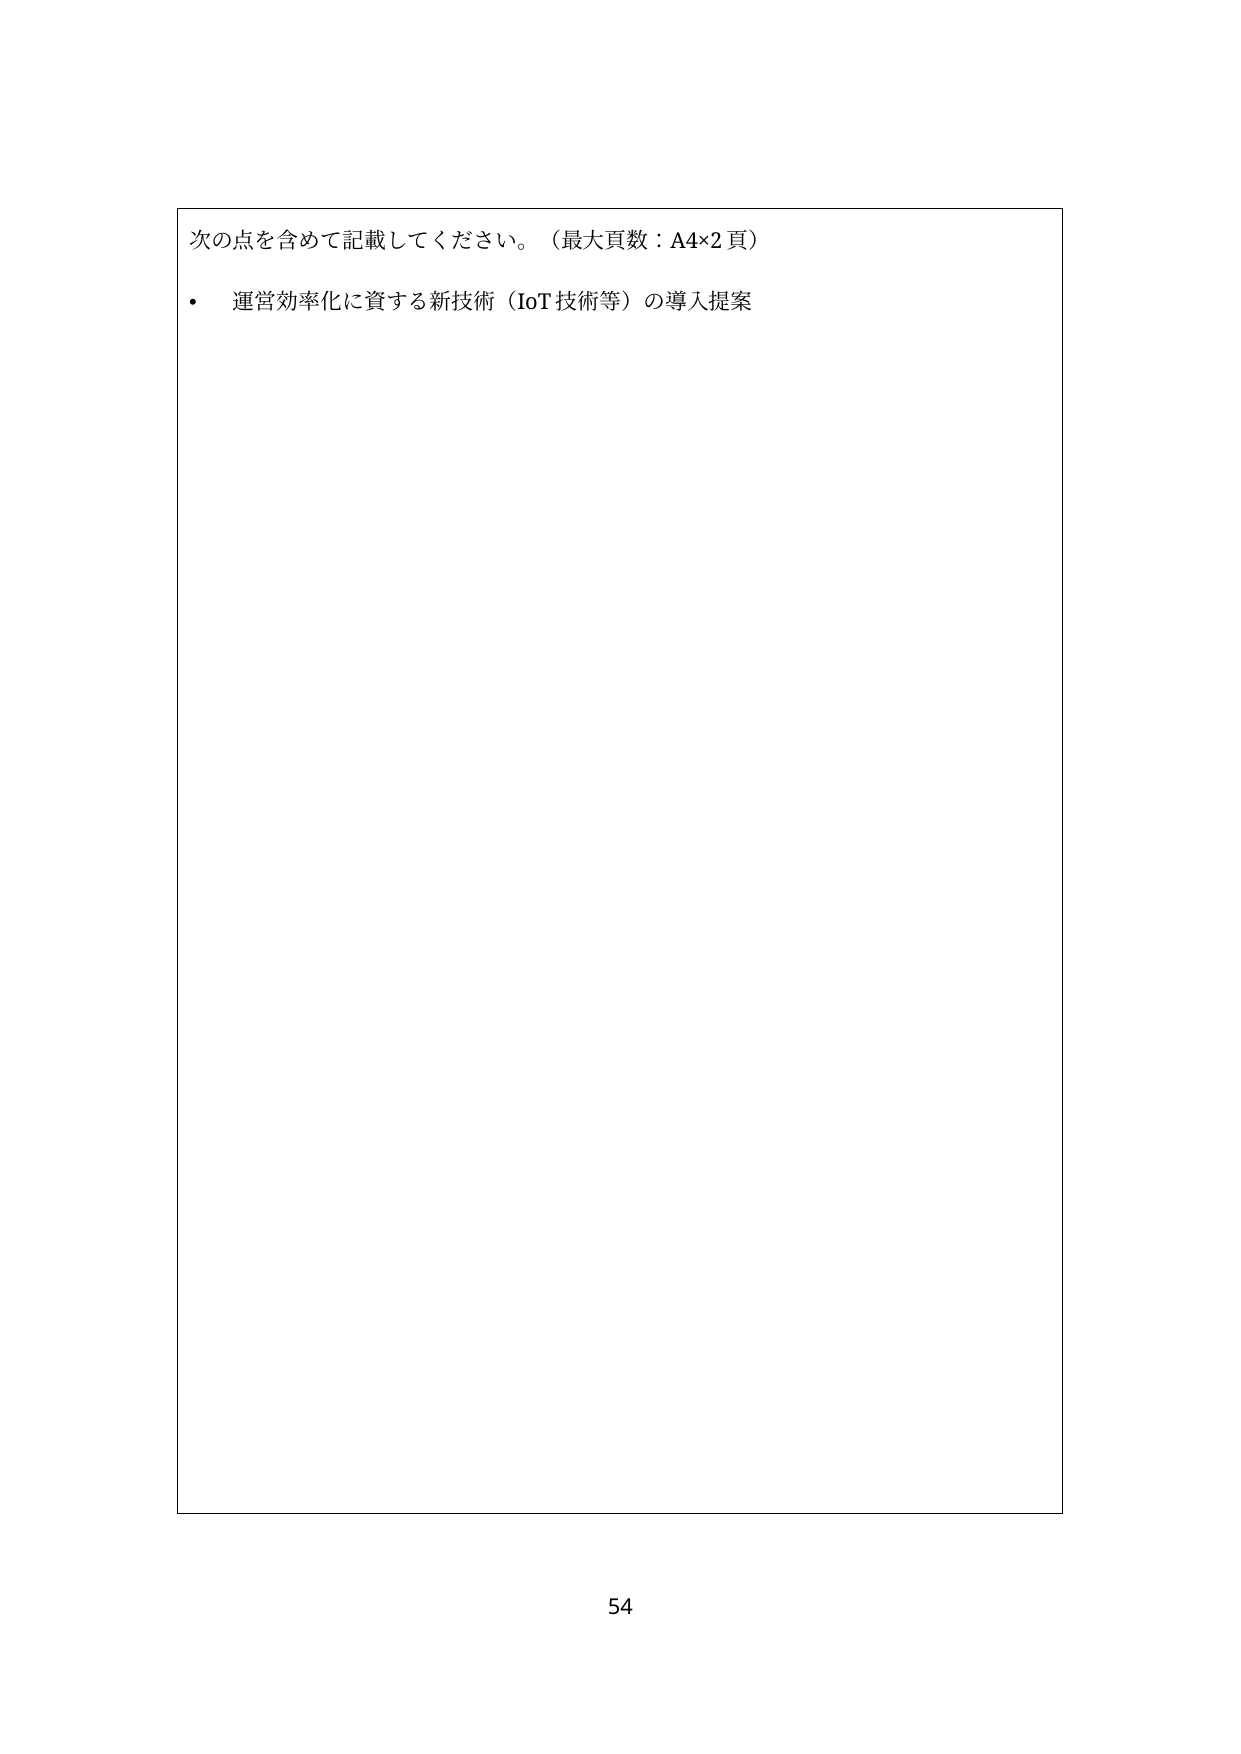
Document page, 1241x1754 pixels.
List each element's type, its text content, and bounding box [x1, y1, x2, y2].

table_cell 次の点を含めて記載してください。（最大頁数：A4×2頁） 運営効率化に資する新技術（IoT技術等）の導入提案 [178, 209, 1062, 1512]
